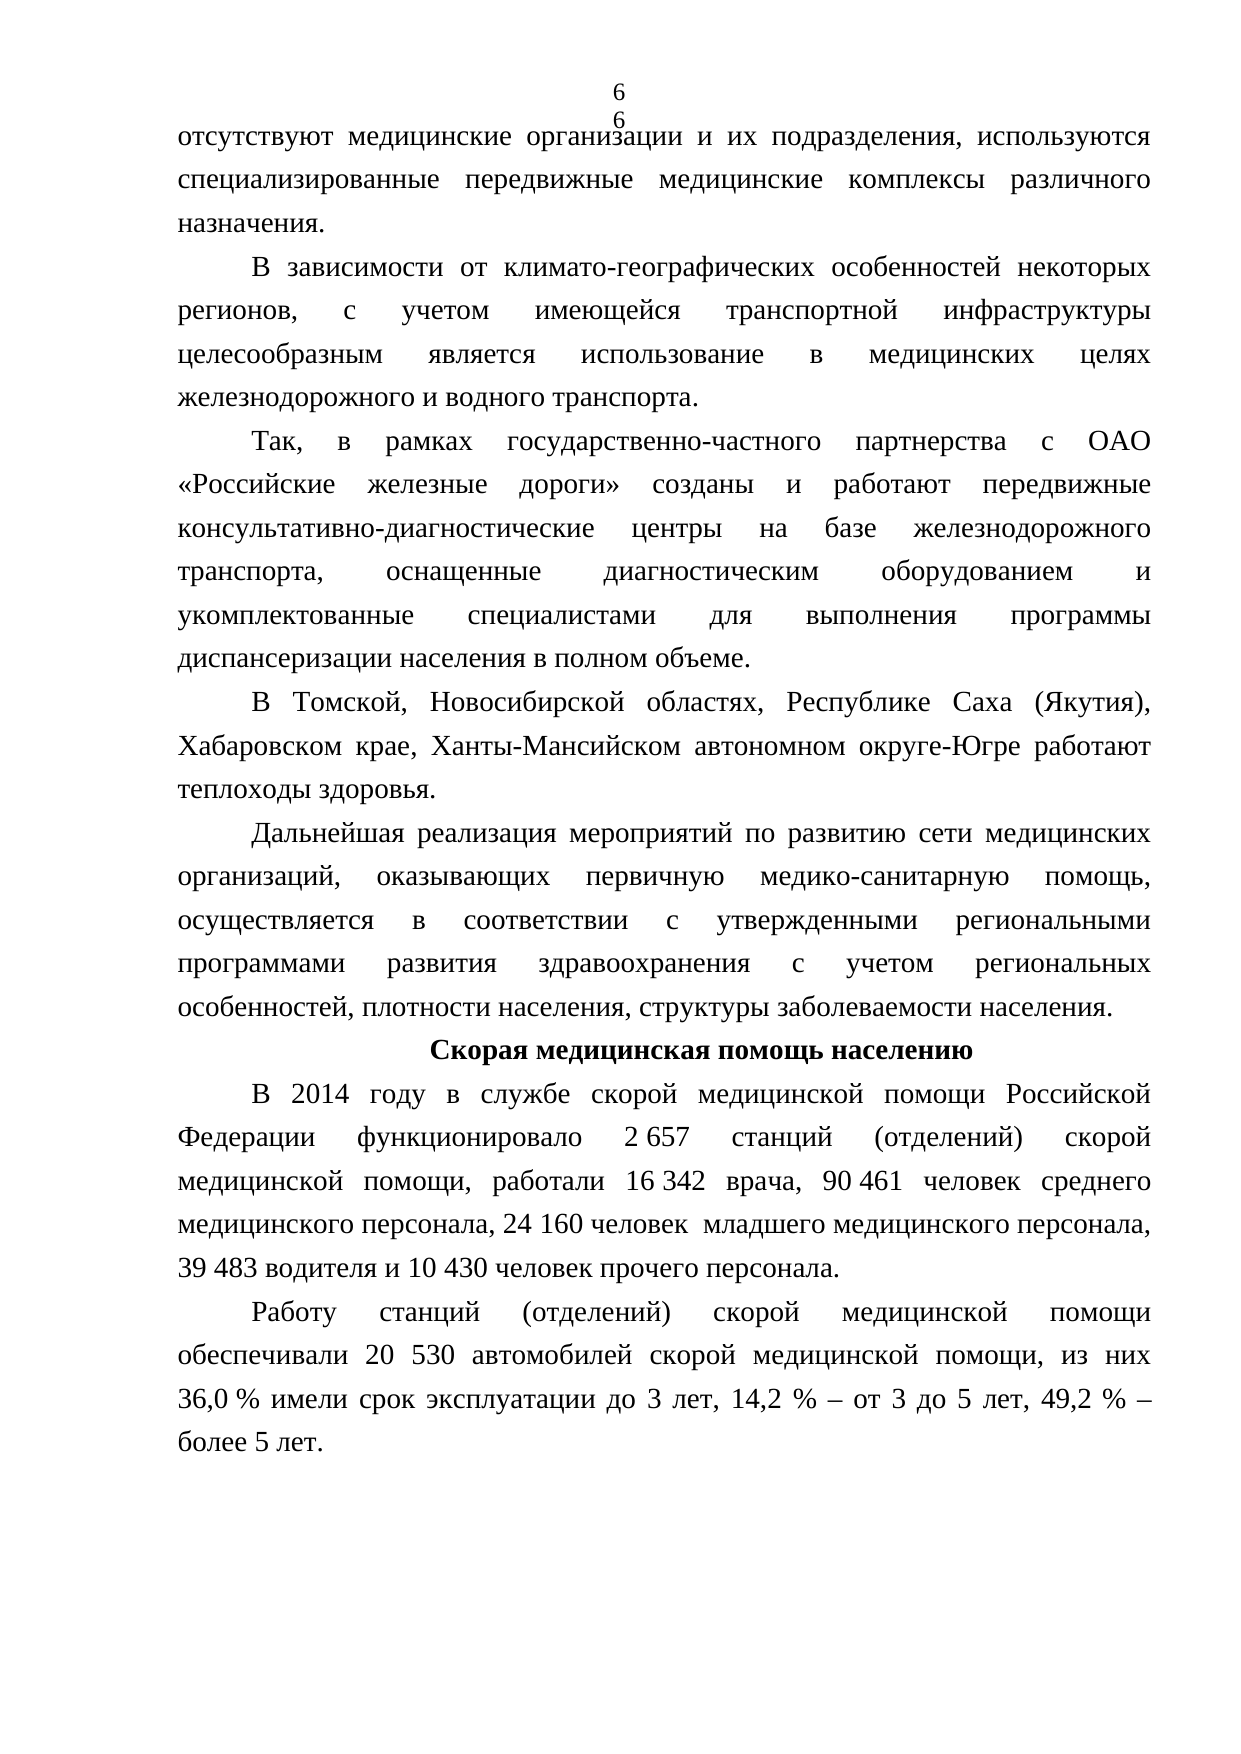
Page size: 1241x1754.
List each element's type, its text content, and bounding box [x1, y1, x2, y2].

text Дальнейшая реализация мероприятий по развитию сети медицинских организаций, оказывающих первичную медико-санитарную помощь, осуществляется в соответствии с утвержденными региональными программами развития здравоохранения с учетом региональных особенностей, плотности населения, структуры заболеваемости населения. [177, 815, 1152, 1022]
text В 2014 году в службе скорой медицинской помощи Российской Федерации функционировало 2 657 станций (отделений) скорой медицинской помощи, работали 16 342 врача, 90 461 человек среднего медицинского персонала, 24 160 человек младшего медицинского персонала, 39 483 водителя и 10 430 человек прочего персонала. [177, 1076, 1152, 1284]
text В Томской, Новосибирской областях, Республике Саха (Якутия), Хабаровском крае, Ханты-Мансийском автономном округе-Югре работают теплоходы здоровья. [177, 684, 1152, 805]
text Работу станций (отделений) скорой медицинской помощи обеспечивали 20 530 автомобилей скорой медицинской помощи, из них 36,0 % имели срок эксплуатации до 3 лет, 14,2 % – от 3 до 5 лет, 49,2 % – более 5 лет. [177, 1294, 1152, 1523]
text Так, в рамках государственно-частного партнерства с ОАО «Российские железные дороги» созданы и работают передвижные консультативно-диагностические центры на базе железнодорожного транспорта, оснащенные диагностическим оборудованием и укомплектованные специалистами для выполнения программы диспансеризации населения в полном объеме. [177, 423, 1152, 674]
text Скорая медицинская помощь населению [177, 1032, 1152, 1066]
text В зависимости от климато-географических особенностей некоторых регионов, с учетом имеющейся транспортной инфраструктуры целесообразным является использование в медицинских целях железнодорожного и водного транспорта. [177, 249, 1152, 413]
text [177, 118, 1152, 239]
